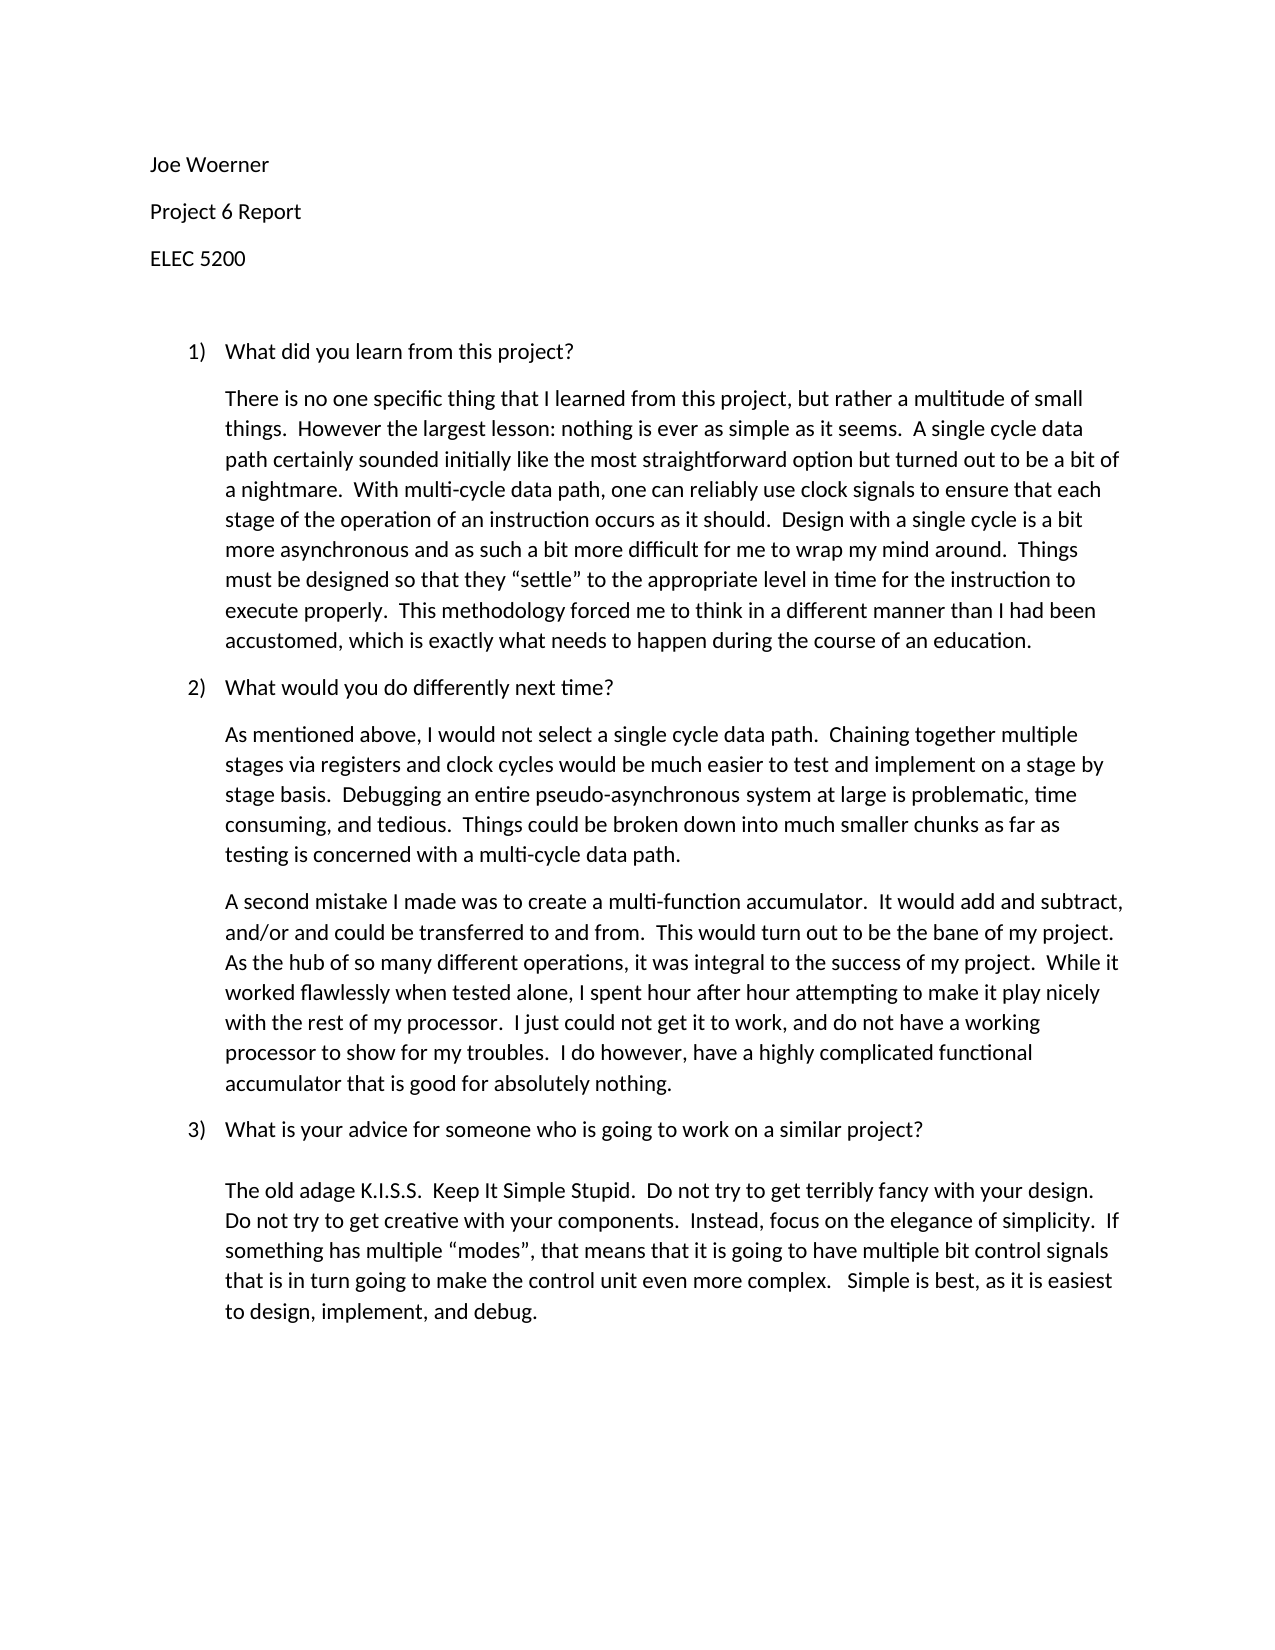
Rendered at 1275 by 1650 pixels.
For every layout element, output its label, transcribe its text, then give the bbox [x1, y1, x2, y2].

list The old adage K.I.S.S. Keep It Simple Stupid. Do not try to get terribly fancy with your design. Do not try to get creative with your components. Instead, focus on the elegance of simplicity. If something has multiple “modes”, that means that it is going to have multiple bit control signals that is in turn going to make the control unit even more complex. Simple is best, as it is easiest to design, implement, and debug. [225, 1176, 1125, 1325]
list What is your advice for someone who is going to work on a similar project? [187, 1116, 1125, 1144]
list What would you do differently next time? [187, 673, 1125, 701]
text There is no one specific thing that I learned from this project, but rather a multitude of small things. However the largest lesson: nothing is ever as simple as it seems. A single cycle data path certainly sounded initially like the most straightforward option but turned out to be a bit of a nightmare. With multi-cycle data path, one can reliably use clock signals to ensure that each stage of the operation of an instruction occurs as it should. Design with a single cycle is a bit more asynchronous and as such a bit more difficult for me to wrap my mind around. Things must be designed so that they “settle” to the appropriate level in time for the instruction to execute properly. This methodology forced me to think in a different manner than I had been accustomed, which is exactly what needs to happen during the course of an education. [225, 384, 1125, 654]
text ELEC 5200 [150, 244, 1125, 272]
list What did you learn from this project? [187, 337, 1125, 366]
text A second mistake I made was to create a multi-function accumulator. It would add and subtract, and/or and could be transferred to and from. This would turn out to be the bane of my project. As the hub of so many different operations, it was integral to the success of my project. While it worked flawlessly when tested alone, I spent hour after hour attempting to make it play nicely with the rest of my processor. I just could not get it to work, and do not have a working processor to show for my troubles. I do however, have a highly complicated functional accumulator that is good for absolutely nothing. [225, 887, 1125, 1097]
text Joe Woerner [150, 150, 1125, 178]
text As mentioned above, I would not select a single cycle data path. Chaining together multiple stages via registers and clock cycles would be much easier to test and implement on a stage by stage basis. Debugging an entire pseudo-asynchronous system at large is problematic, time consuming, and tedious. Things could be broken down into much smaller chunks as far as testing is concerned with a multi-cycle data path. [225, 720, 1125, 869]
text Project 6 Report [150, 197, 1125, 225]
